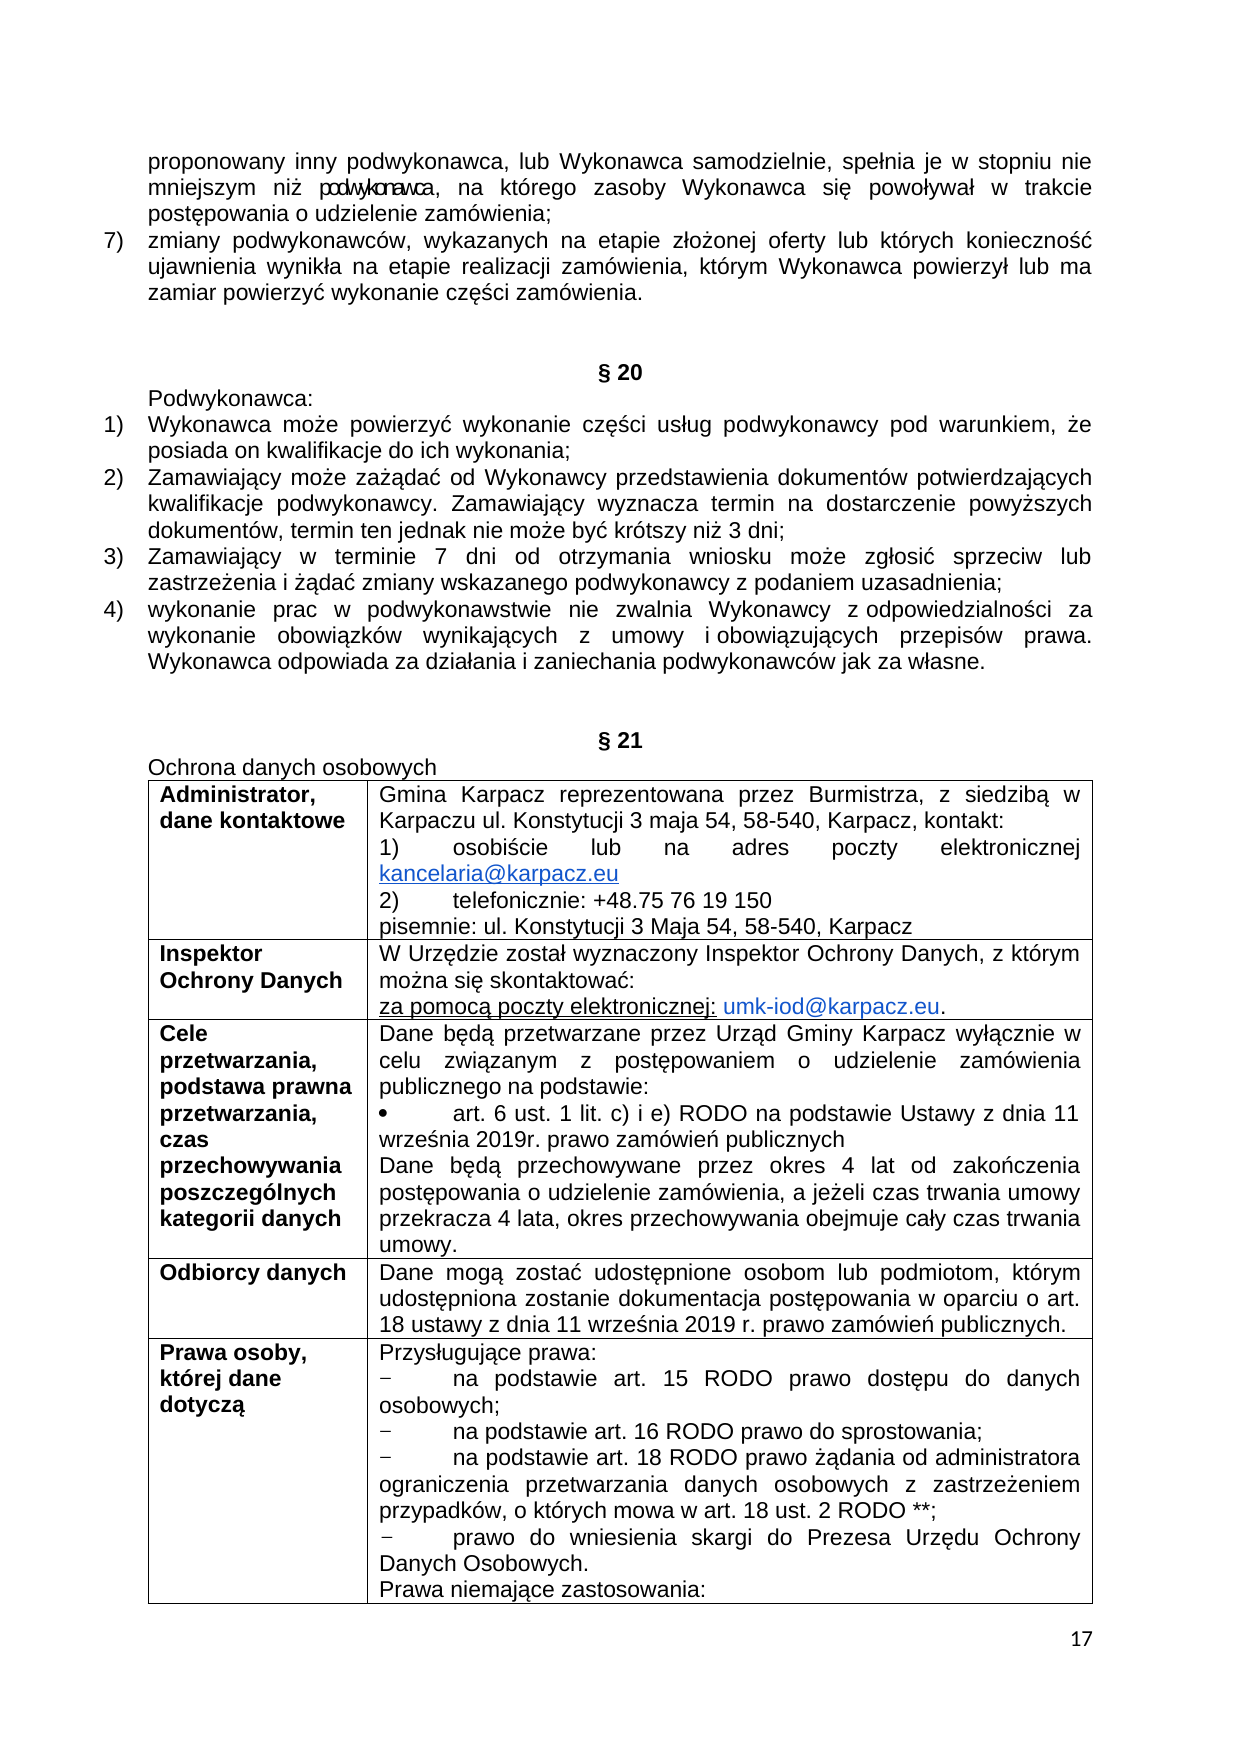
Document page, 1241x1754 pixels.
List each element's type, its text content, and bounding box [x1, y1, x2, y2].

table_cell Odbiorcy danych [149, 1259, 367, 1338]
table_cell Inspektor Ochrony Danych [149, 940, 367, 1019]
list Wykonawca może powierzyć wykonanie części usług podwykonawcy pod warunkiem, że posiada on kwalifikacje do ich wykonania; [103, 411, 1093, 464]
text Podwykonawca: [148, 385, 1093, 411]
list wykonanie prac w podwykonawstwie nie zwalnia Wykonawcy z odpowiedzialności za wykonanie obowiązków wynikających z umowy i obowiązujących przepisów prawa. Wykonawca odpowiada za działania i zaniechania podwykonawców jak za własne. [103, 596, 1093, 675]
list Zamawiający w terminie 7 dni od otrzymania wniosku może zgłosić sprzeciw lub zastrzeżenia i żądać zmiany wskazanego podwykonawcy z podaniem uzasadnienia; [103, 543, 1093, 596]
text Ochrona danych osobowych [148, 754, 1093, 780]
table_header Gmina Karpacz reprezentowana przez Burmistrza, z siedzibą w Karpaczu ul. Konstytucji 3 maja 54, 58-540, Karpacz, kontakt: osobiście lub na adres poczty elektronicznej kancelaria@karpacz.eu telefonicznie: +48.75 76 19 150 pisemnie: ul. Konstytucji 3 Maja 54, 58-540, Karpacz [368, 781, 1092, 939]
table_cell Dane będą przetwarzane przez Urząd Gminy Karpacz wyłącznie w celu związanym z postępowaniem o udzielenie zamówienia publicznego na podstawie: art. 6 ust. 1 lit. c) i e) RODO na podstawie Ustawy z dnia 11 września 2019r. prawo zamówień publicznych Dane będą przechowywane przez okres 4 lat od zakończenia postępowania o udzielenie zamówienia, a jeżeli czas trwania umowy przekracza 4 lata, okres przechowywania obejmuje cały czas trwania umowy. [368, 1020, 1092, 1258]
table_cell W Urzędzie został wyznaczony Inspektor Ochrony Danych, z którym można się skontaktować: za pomocą poczty elektronicznej: umk-iod@karpacz.eu. [368, 940, 1092, 1019]
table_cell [368, 1339, 1092, 1603]
table_cell Cele przetwarzania, podstawa prawna przetwarzania, czas przechowywania poszczególnych kategorii danych [149, 1020, 367, 1258]
table_cell Dane mogą zostać udostępnione osobom lub podmiotom, którym udostępniona zostanie dokumentacja postępowania w oparciu o art. 18 ustawy z dnia 11 września 2019 r. prawo zamówień publicznych. [368, 1259, 1092, 1338]
table_header Administrator, dane kontaktowe [149, 781, 367, 939]
text § 21 [148, 727, 1093, 754]
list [103, 148, 1093, 227]
list Zamawiający może zażądać od Wykonawcy przedstawienia dokumentów potwierdzających kwalifikacje podwykonawcy. Zamawiający wyznacza termin na dostarczenie powyższych dokumentów, termin ten jednak nie może być krótszy niż 3 dni; [103, 464, 1093, 543]
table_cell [149, 1339, 367, 1603]
text § 20 [148, 358, 1093, 385]
list zmiany podwykonawców, wykazanych na etapie złożonej oferty lub których konieczność ujawnienia wynikła na etapie realizacji zamówienia, którym Wykonawca powierzył lub ma zamiar powierzyć wykonanie części zamówienia. [103, 227, 1093, 306]
